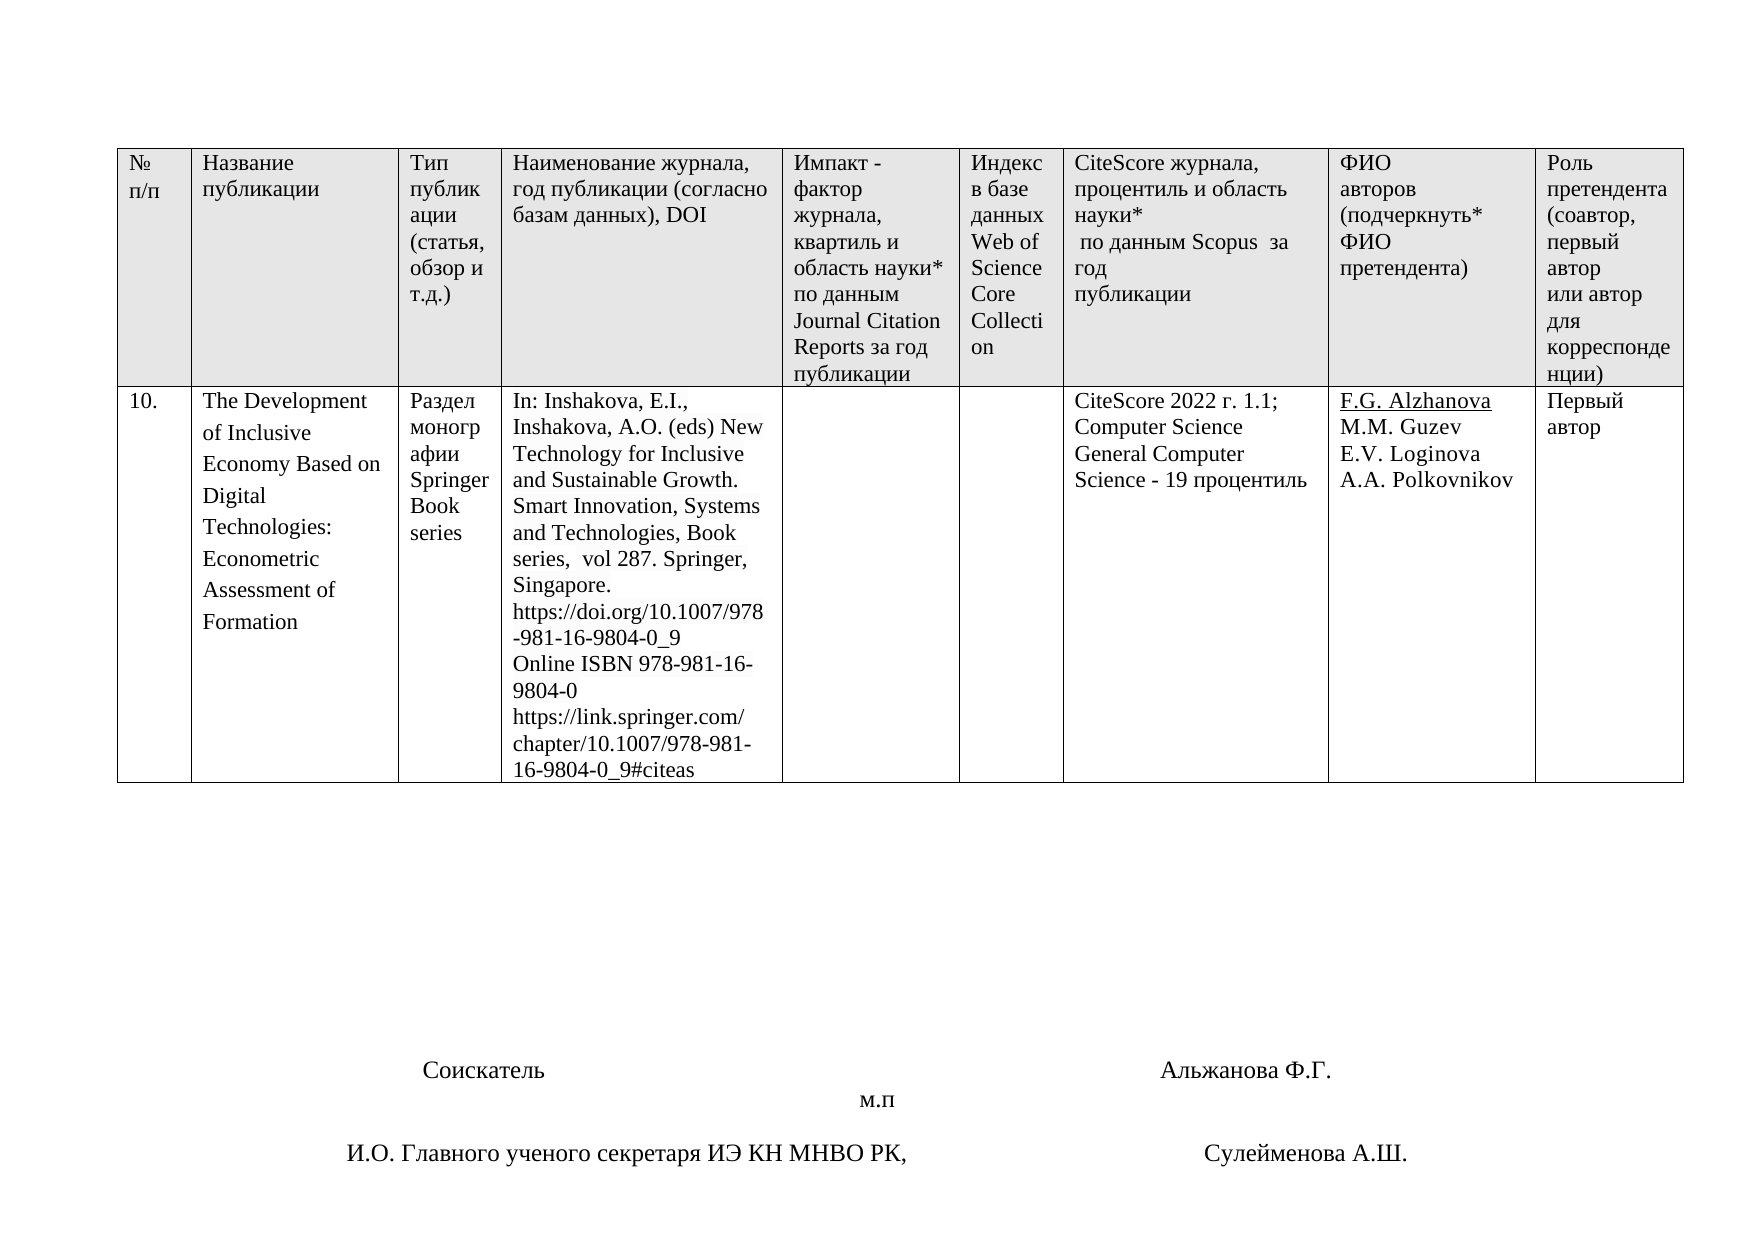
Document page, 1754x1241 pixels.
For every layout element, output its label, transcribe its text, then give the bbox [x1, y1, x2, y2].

table_header Наименование журнала, год публикации (согласно базам данных), DOI [502, 149, 782, 386]
table_cell [783, 387, 959, 782]
table_cell Первый автор [1536, 387, 1683, 782]
table_cell CiteScore 2022 г. 1.1; Computer Science General Computer Science - 19 процентиль [1064, 387, 1328, 782]
table_header Импакт -фактор журналa, квартиль и область науки* по данным Journal Citation Reports за год публикации [783, 149, 959, 386]
table_header Название публикации [192, 149, 398, 386]
table_header Роль претендента (соавтор, первый автор или автор для корреспонденции) [1536, 149, 1683, 386]
table_cell The Development of Inclusive Economy Based on Digital Technologies: Econometric Assessment of Formation [192, 387, 398, 782]
table_header Тип публикации (статья, обзор и т.д.) [399, 149, 501, 386]
table_cell [960, 387, 1063, 782]
table_cell In: Inshakova, E.I., Inshakova, A.O. (eds) New Technology for Inclusive and Sustainable Growth. Smart Innovation, Systems and Technologies, Book series, vol 287. Springer, Singapore. https://doi.org/10.1007/978-981-16-9804-0_9 Online ISBN 978-981-16-9804-0 https://link.springer.com/chapter/10.1007/978-981-16-9804-0_9#citeas [502, 387, 782, 782]
table_cell F.G. Alzhanova M.M. Guzev E.V. Loginova A.A. Polkovnikov [1329, 387, 1535, 782]
table_cell [118, 387, 191, 782]
table_header № п/п [118, 149, 191, 386]
table_header Индекс в базе данных Web of Science Core Collection [960, 149, 1063, 386]
table_header ФИО авторов (подчеркнуть* ФИО претендента) [1329, 149, 1535, 386]
table_cell Раздел монографии Springer Book series [399, 387, 501, 782]
table_header CiteScore журнала, процентиль и область науки* по данным Scopus за год публикации [1064, 149, 1328, 386]
